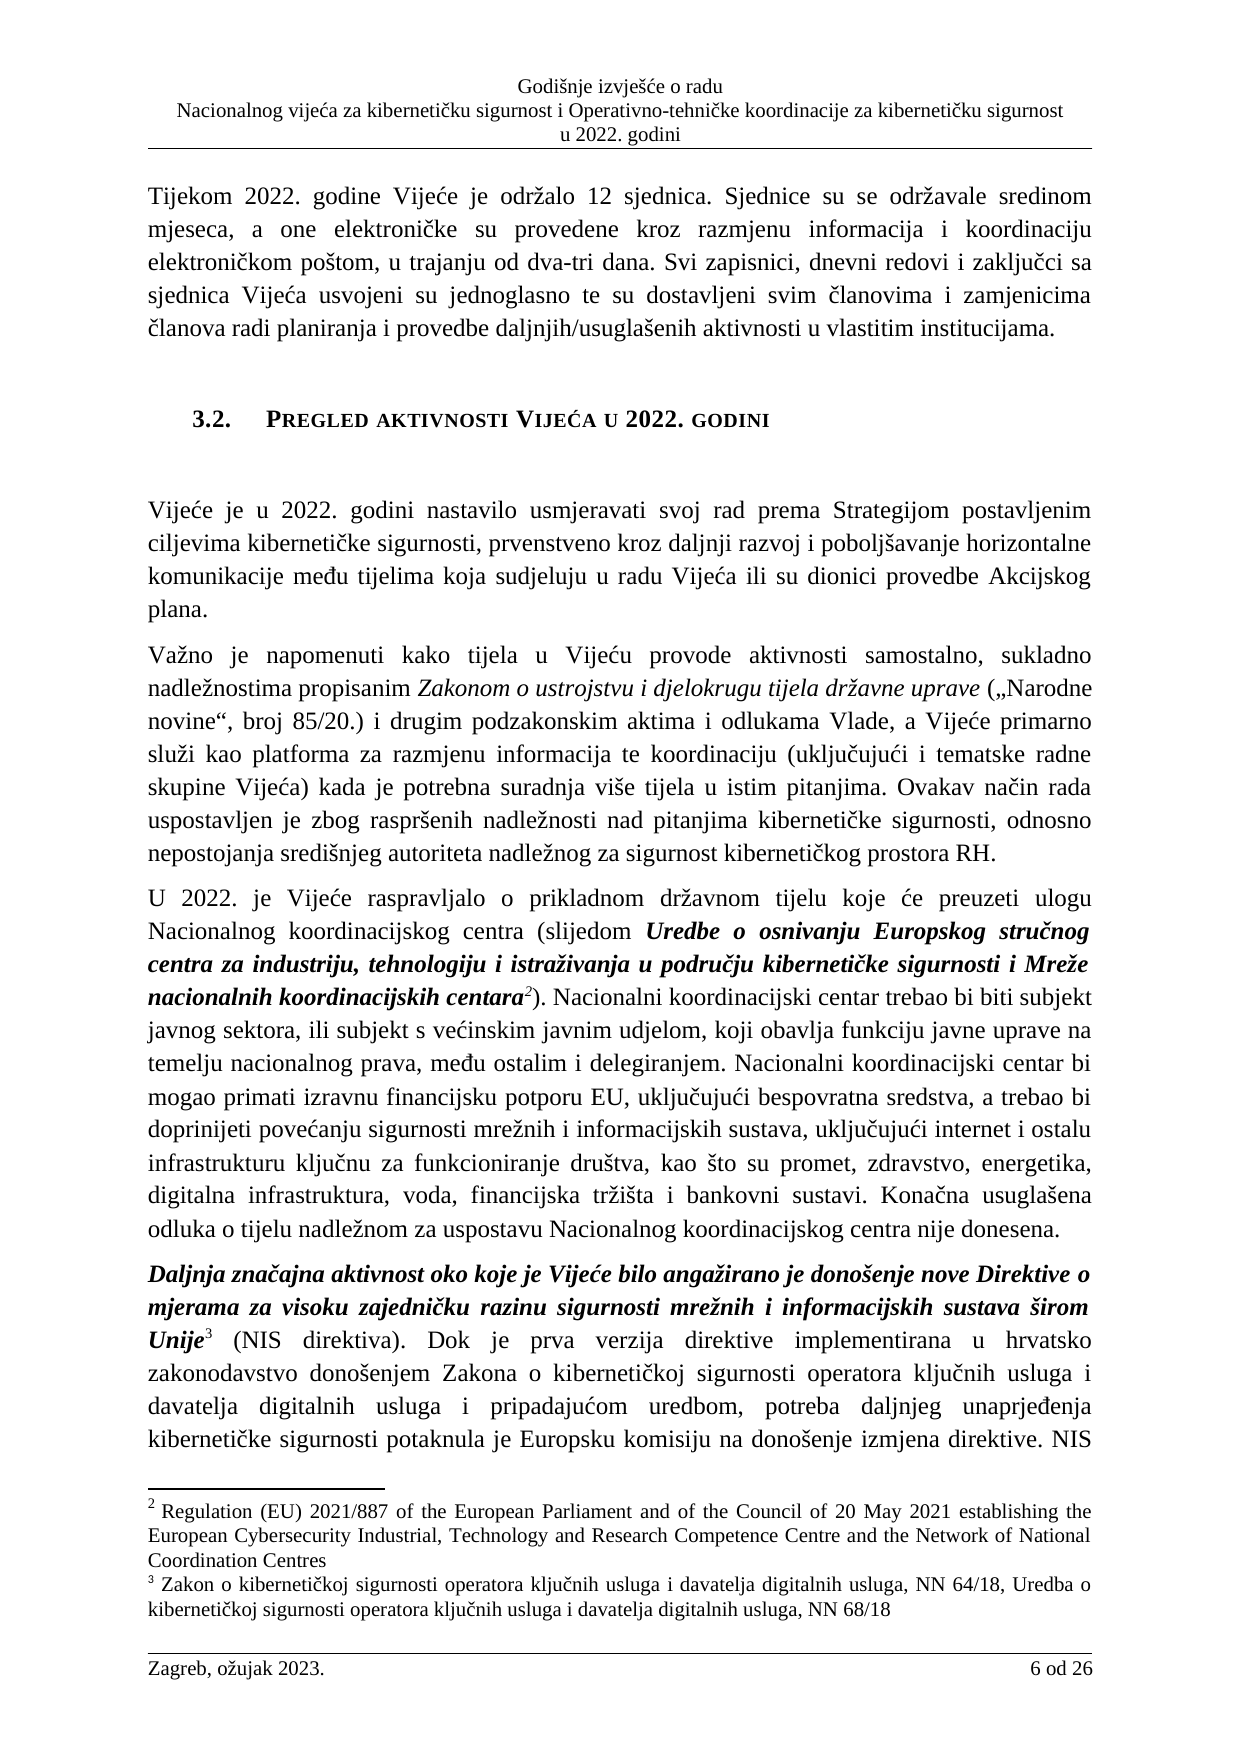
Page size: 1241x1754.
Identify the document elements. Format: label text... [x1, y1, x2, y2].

text Tijekom 2022. godine Vijeće je održalo 12 sjednica. Sjednice su se održavale sredinom mjeseca, a one elektroničke su provedene kroz razmjenu informacija i koordinaciju elektroničkom poštom, u trajanju od dva-tri dana. Svi zapisnici, dnevni redovi i zaključci sa sjednica Vijeća usvojeni su jednoglasno te su dostavljeni svim članovima i zamjenicima članova radi planiranja i provedbe daljnjih/usuglašenih aktivnosti u vlastitim institucijama. [148, 181, 1092, 342]
text U 2022. je Vijeće raspravljalo o prikladnom državnom tijelu koje će preuzeti ulogu Nacionalnog koordinacijskog centra (slijedom Uredbe o osnivanju Europskog stručnog centra za industriju, tehnologiju i istraživanja u području kibernetičke sigurnosti i Mreže nacionalnih koordinacijskih centara). Nacionalni koordinacijski centar trebao bi biti subjekt javnog sektora, ili subjekt s većinskim javnim udjelom, koji obavlja funkciju javne uprave na temelju nacionalnog prava, među ostalim i delegiranjem. Nacionalni koordinacijski centar bi mogao primati izravnu financijsku potporu EU, uključujući bespovratna sredstva, a trebao bi doprinijeti povećanju sigurnosti mrežnih i informacijskih sustava, uključujući internet i ostalu infrastrukturu ključnu za funkcioniranje društva, kao što su promet, zdravstvo, energetika, digitalna infrastruktura, voda, financijska tržišta i bankovni sustavi. Konačna usuglašena odluka o tijelu nadležnom za uspostavu Nacionalnog koordinacijskog centra nije donesena. [148, 883, 1092, 1242]
subtitle Pregled aktivnosti Vijeća u 2022. godini [192, 404, 1092, 433]
text Važno je napomenuti kako tijela u Vijeću provode aktivnosti samostalno, sukladno nadležnostima propisanim Zakonom o ustrojstvu i djelokrugu tijela državne uprave („Narodne novine“, broj 85/20.) i drugim podzakonskim aktima i odlukama Vlade, a Vijeće primarno služi kao platforma za razmjenu informacija te koordinaciju (uključujući i tematske radne skupine Vijeća) kada je potrebna suradnja više tijela u istim pitanjima. Ovakav način rada uspostavljen je zbog raspršenih nadležnosti nad pitanjima kibernetičke sigurnosti, odnosno nepostojanja središnjeg autoriteta nadležnog za sigurnost kibernetičkog prostora RH. [148, 640, 1092, 867]
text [148, 1259, 1092, 1453]
text Vijeće je u 2022. godini nastavilo usmjeravati svoj rad prema Strategijom postavljenim ciljevima kibernetičke sigurnosti, prvenstveno kroz daljnji razvoj i poboljšavanje horizontalne komunikacije među tijelima koja sudjeluju u radu Vijeća ili su dionici provedbe Akcijskog plana. [148, 495, 1092, 623]
